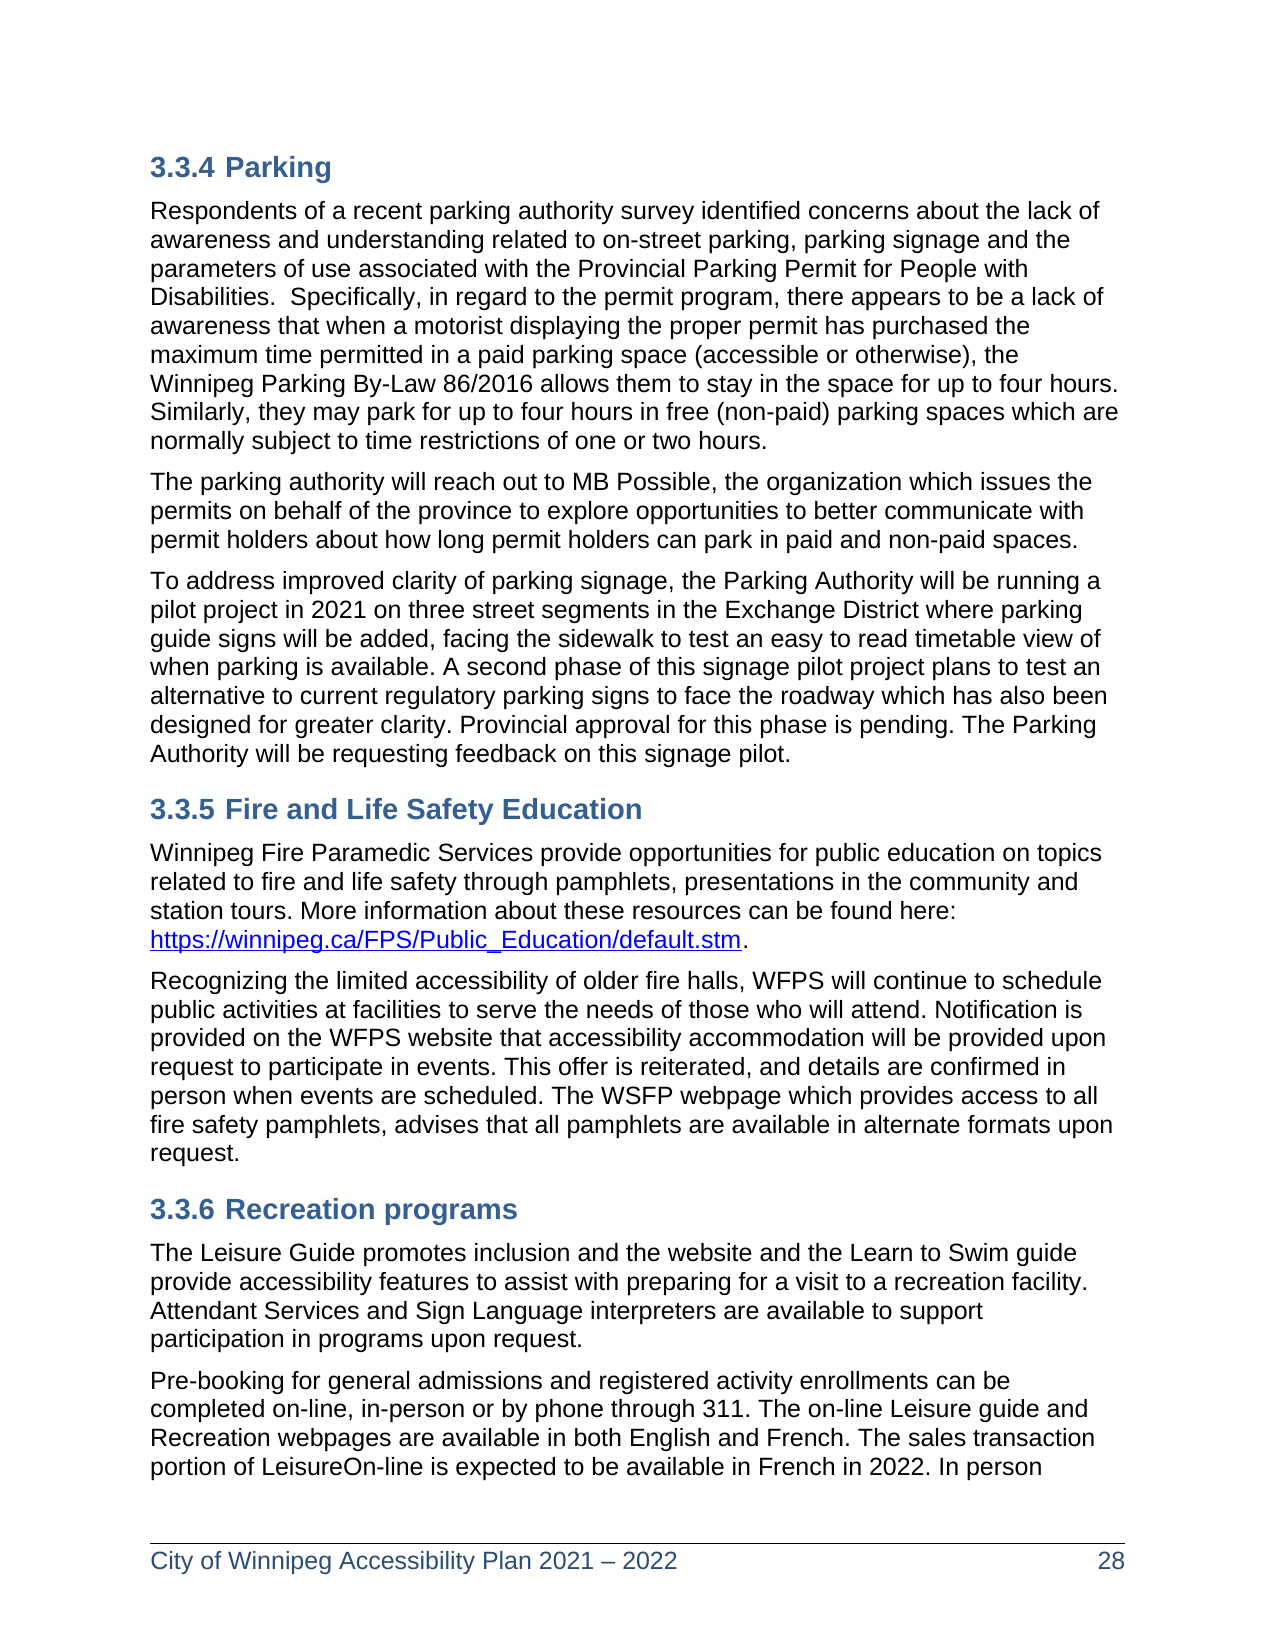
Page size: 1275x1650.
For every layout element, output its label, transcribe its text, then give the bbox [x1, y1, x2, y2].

text Respondents of a recent parking authority survey identified concerns about the lack of awareness and understanding related to on-street parking, parking signage and the parameters of use associated with the Provincial Parking Permit for People with Disabilities. Specifically, in regard to the permit program, there appears to be a lack of awareness that when a motorist displaying the proper permit has purchased the maximum time permitted in a paid parking space (accessible or otherwise), the Winnipeg Parking By-Law 86/2016 allows them to stay in the space for up to four hours. Similarly, they may park for up to four hours in free (non-paid) parking spaces which are normally subject to time restrictions of one or two hours. [150, 196, 1125, 455]
text To address improved clarity of parking signage, the Parking Authority will be running a pilot project in 2021 on three street segments in the Exchange District where parking guide signs will be added, facing the sidewalk to test an easy to read timetable view of when parking is available. A second phase of this signage pilot project plans to test an alternative to current regulatory parking signs to face the roadway which has also been designed for greater clarity. Provincial approval for this phase is pending. The Parking Authority will be requesting feedback on this signage pilot. [150, 566, 1125, 767]
subtitle Parking [150, 150, 1125, 183]
subtitle Recreation programs [150, 1192, 1125, 1226]
subtitle Fire and Life Safety Education [150, 792, 1125, 826]
text Recognizing the limited accessibility of older fire halls, WFPS will continue to schedule public activities at facilities to serve the needs of those who will attend. Notification is provided on the WFPS website that accessibility accommodation will be provided upon request to participate in events. This offer is reiterated, and details are confirmed in person when events are scheduled. The WSFP webpage which provides access to all fire safety pamphlets, advises that all pamphlets are available in alternate formats upon request. [150, 966, 1125, 1167]
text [150, 1366, 1125, 1481]
text Winnipeg Fire Paramedic Services provide opportunities for public education on topics related to fire and life safety through pamphlets, presentations in the community and station tours. More information about these resources can be found here: https://winnipeg.ca/FPS/Public_Education/default.stm. [150, 838, 1125, 953]
text The Leisure Guide promotes inclusion and the website and the Learn to Swim guide provide accessibility features to assist with preparing for a visit to a recreation facility. Attendant Services and Sign Language interpreters are available to support participation in programs upon request. [150, 1238, 1125, 1353]
text The parking authority will reach out to MB Possible, the organization which issues the permits on behalf of the province to explore opportunities to better communicate with permit holders about how long permit holders can park in paid and non-paid spaces. [150, 467, 1125, 553]
